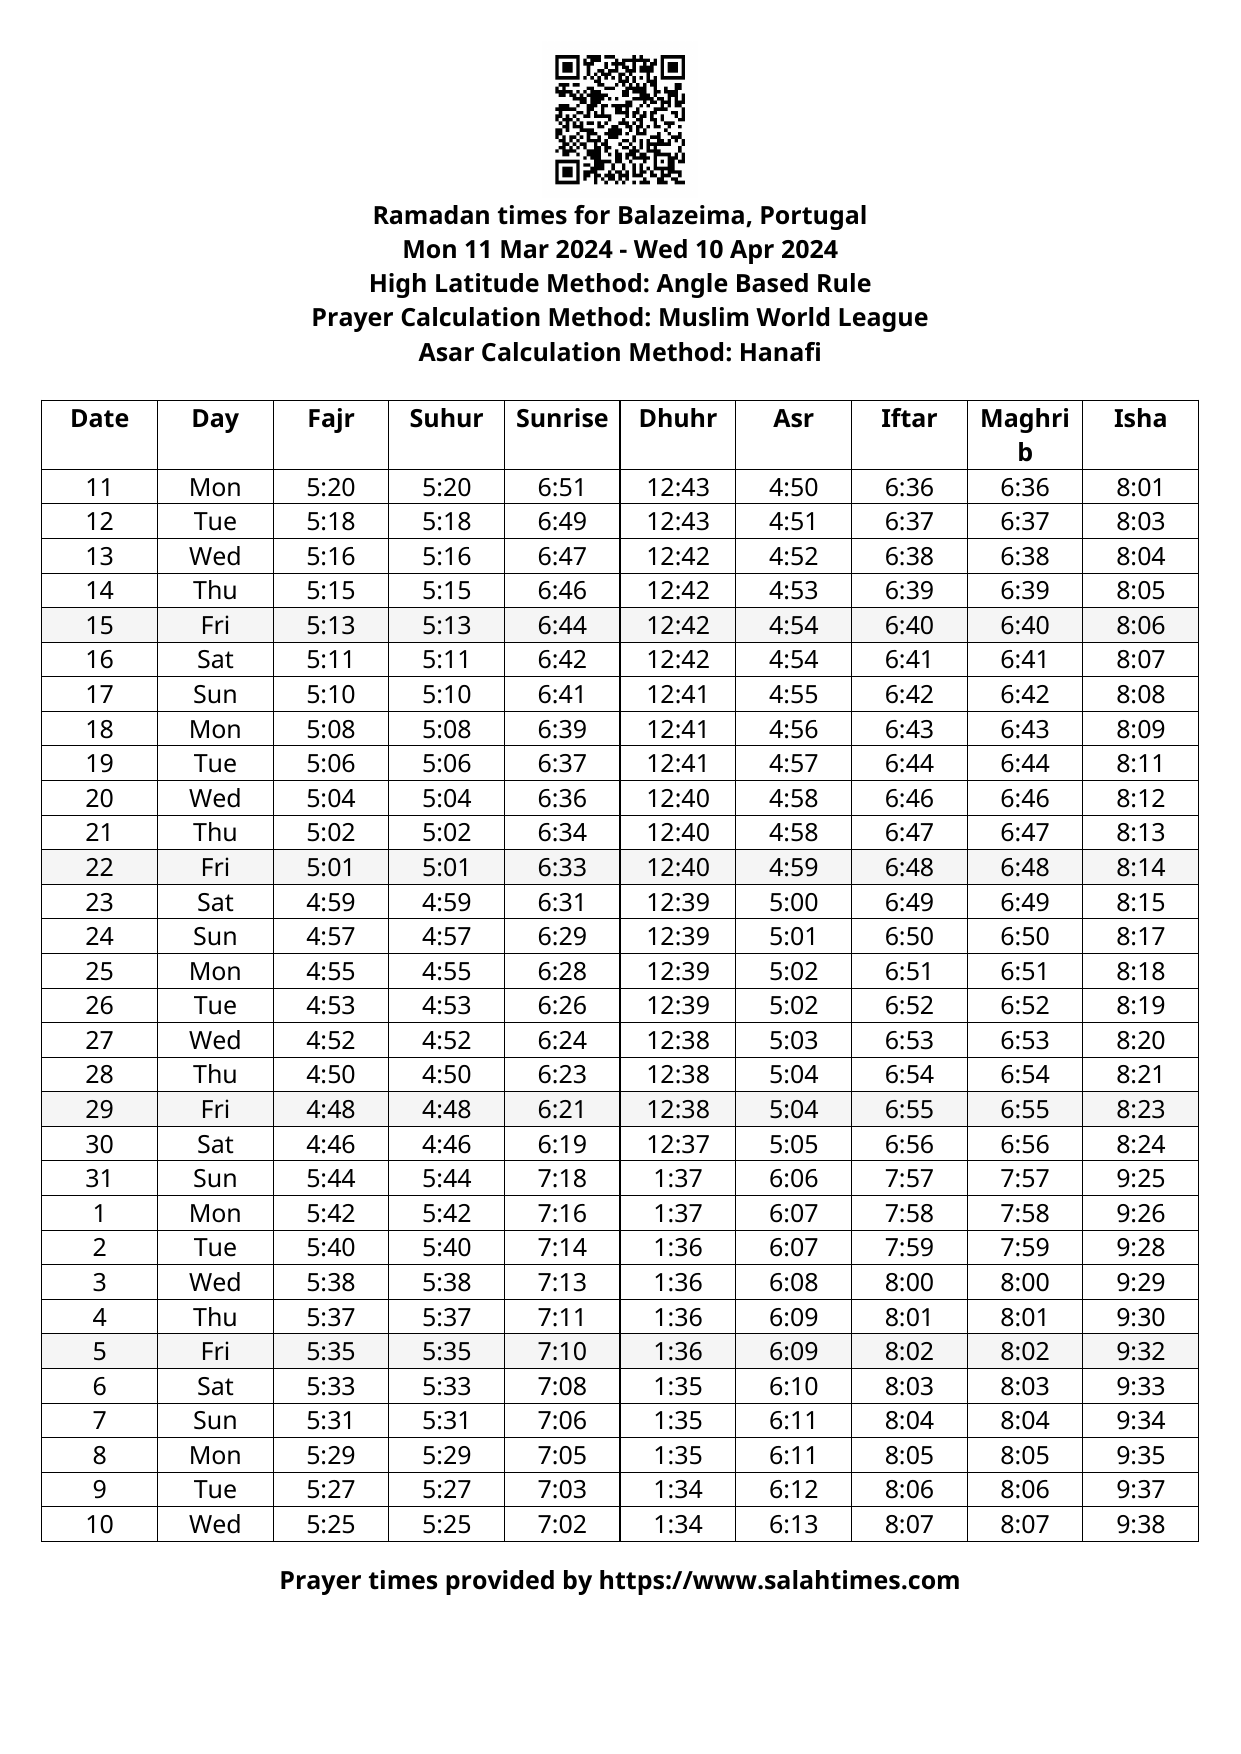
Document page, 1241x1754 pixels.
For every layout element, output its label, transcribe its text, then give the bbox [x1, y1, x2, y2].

table_cell 8:24 [1083, 1127, 1198, 1160]
table_cell 8:19 [1083, 989, 1198, 1022]
table_cell 8:07 [968, 1507, 1082, 1541]
table_cell 7:57 [852, 1161, 967, 1195]
table_cell 6:42 [968, 677, 1082, 711]
table_cell 15 [42, 608, 157, 642]
table_cell 14 [42, 574, 157, 607]
table_cell 6:51 [505, 470, 619, 503]
table_cell 9:25 [1083, 1161, 1198, 1195]
table_cell 6:10 [736, 1369, 851, 1402]
table_cell 4:51 [736, 504, 851, 538]
table_cell 5:08 [389, 712, 504, 745]
picture [542, 41, 699, 198]
table_cell 4:55 [736, 677, 851, 711]
table_cell 27 [42, 1023, 157, 1057]
table_cell 8:01 [852, 1300, 967, 1333]
table_cell 6:37 [968, 504, 1082, 538]
table_cell 6:48 [968, 850, 1082, 884]
table_cell 3 [42, 1265, 157, 1299]
table_cell 9:33 [1083, 1369, 1198, 1402]
table_cell 5:02 [274, 816, 388, 849]
table_cell 5:04 [274, 781, 388, 814]
table_cell Sun [158, 1161, 273, 1195]
table_cell 5:37 [274, 1300, 388, 1333]
table_cell 6:23 [505, 1058, 619, 1091]
table_cell 6:39 [852, 574, 967, 607]
table_cell 8:23 [1083, 1092, 1198, 1126]
table_cell 1:37 [621, 1196, 735, 1229]
table_header Day [158, 401, 273, 469]
table_cell 7:14 [505, 1231, 619, 1264]
table_cell 6:49 [968, 885, 1082, 918]
table_cell Tue [158, 504, 273, 538]
table_cell 6:39 [505, 712, 619, 745]
table_cell 5:06 [389, 746, 504, 780]
table_cell 4:50 [389, 1058, 504, 1091]
table_cell 8:04 [1083, 539, 1198, 572]
table_cell 12:39 [621, 989, 735, 1022]
table_cell 1:34 [621, 1473, 735, 1506]
table_cell 8:18 [1083, 954, 1198, 987]
table_cell 6:19 [505, 1127, 619, 1160]
table_cell 6:36 [968, 470, 1082, 503]
table_cell 1:35 [621, 1438, 735, 1472]
table_cell 7:58 [852, 1196, 967, 1229]
table_cell 9:34 [1083, 1404, 1198, 1437]
text Asar Calculation Method: Hanafi [42, 334, 1198, 368]
table_cell 9:28 [1083, 1231, 1198, 1264]
table_cell 7:08 [505, 1369, 619, 1402]
table_cell 9:32 [1083, 1334, 1198, 1368]
table_cell Mon [158, 470, 273, 503]
table_cell 8:00 [852, 1265, 967, 1299]
table_cell 6:29 [505, 919, 619, 953]
table_cell 8:20 [1083, 1023, 1198, 1057]
table_cell 5:13 [389, 608, 504, 642]
table_cell 4:59 [736, 850, 851, 884]
table_cell 5:03 [736, 1023, 851, 1057]
text Ramadan times for Balazeima, Portugal [42, 198, 1198, 232]
table_cell 5:08 [274, 712, 388, 745]
table_cell Wed [158, 1023, 273, 1057]
table_cell 8:04 [852, 1404, 967, 1437]
table_cell 5:40 [389, 1231, 504, 1264]
table_cell 6:47 [968, 816, 1082, 849]
table_cell 5:15 [389, 574, 504, 607]
table_cell 12:39 [621, 885, 735, 918]
table_cell Fri [158, 1334, 273, 1368]
table_header Date [42, 401, 157, 469]
table_cell 4 [42, 1300, 157, 1333]
table_cell 4:46 [274, 1127, 388, 1160]
table_cell 4:54 [736, 643, 851, 676]
table_cell Thu [158, 574, 273, 607]
table_cell 1:36 [621, 1300, 735, 1333]
table_cell 7:11 [505, 1300, 619, 1333]
table_cell 4:52 [274, 1023, 388, 1057]
table_cell 5:40 [274, 1231, 388, 1264]
table_cell 8:08 [1083, 677, 1198, 711]
table_cell 4:59 [389, 885, 504, 918]
table_cell 8:03 [1083, 504, 1198, 538]
table_cell 1:34 [621, 1507, 735, 1541]
table_cell Tue [158, 989, 273, 1022]
table_cell 1:36 [621, 1265, 735, 1299]
table_cell 12:40 [621, 816, 735, 849]
table_cell 24 [42, 919, 157, 953]
table_cell 1:36 [621, 1334, 735, 1368]
table_cell 6:07 [736, 1196, 851, 1229]
table_cell 6:41 [852, 643, 967, 676]
table_cell 7:16 [505, 1196, 619, 1229]
table_cell 6:39 [968, 574, 1082, 607]
table_cell 6:50 [852, 919, 967, 953]
table_cell 6:36 [505, 781, 619, 814]
table_cell Thu [158, 1300, 273, 1333]
table_cell 5:29 [274, 1438, 388, 1472]
table_cell 5:16 [274, 539, 388, 572]
table_cell 6:56 [852, 1127, 967, 1160]
table_cell 6:09 [736, 1300, 851, 1333]
table_cell 5:01 [274, 850, 388, 884]
table_cell 6:49 [852, 885, 967, 918]
table_cell Mon [158, 1438, 273, 1472]
table_cell 7:18 [505, 1161, 619, 1195]
table_cell 6:55 [968, 1092, 1082, 1126]
table_cell 4:55 [389, 954, 504, 987]
table_cell 5:42 [274, 1196, 388, 1229]
table_cell 8:06 [1083, 608, 1198, 642]
table_cell 8:05 [1083, 574, 1198, 607]
table_cell 2 [42, 1231, 157, 1264]
table_cell 6:41 [968, 643, 1082, 676]
table_cell Fri [158, 850, 273, 884]
table_cell 6:31 [505, 885, 619, 918]
table_cell 6 [42, 1369, 157, 1402]
table_cell 5:00 [736, 885, 851, 918]
table_cell 6:52 [852, 989, 967, 1022]
table_cell Tue [158, 1473, 273, 1506]
table_cell 5:27 [274, 1473, 388, 1506]
table_cell 4:48 [274, 1092, 388, 1126]
table_header Isha [1083, 401, 1198, 469]
table_cell 18 [42, 712, 157, 745]
table_cell 6:47 [852, 816, 967, 849]
table_cell 6:11 [736, 1438, 851, 1472]
table_cell 6:44 [505, 608, 619, 642]
table_cell 6:43 [968, 712, 1082, 745]
table_cell 5:10 [274, 677, 388, 711]
table_cell Sun [158, 1404, 273, 1437]
table_cell 6:54 [852, 1058, 967, 1091]
table_cell 8:11 [1083, 746, 1198, 780]
table_cell 12:41 [621, 746, 735, 780]
table_cell 11 [42, 470, 157, 503]
table_cell 5:33 [389, 1369, 504, 1402]
table_cell 4:56 [736, 712, 851, 745]
table_cell 5:25 [274, 1507, 388, 1541]
table_cell 8:17 [1083, 919, 1198, 953]
table_cell 6:26 [505, 989, 619, 1022]
table_cell 12:39 [621, 954, 735, 987]
table_cell 6:46 [505, 574, 619, 607]
table_cell 8:21 [1083, 1058, 1198, 1091]
table_cell Mon [158, 954, 273, 987]
table_cell 6:37 [852, 504, 967, 538]
table_cell 25 [42, 954, 157, 987]
table_cell 6:38 [968, 539, 1082, 572]
table_cell 4:59 [274, 885, 388, 918]
table_cell 5:38 [389, 1265, 504, 1299]
table_cell Sat [158, 1369, 273, 1402]
table_cell 5:02 [736, 954, 851, 987]
table_cell 12:42 [621, 608, 735, 642]
table_cell 22 [42, 850, 157, 884]
table_cell 8:12 [1083, 781, 1198, 814]
table_cell 6:48 [852, 850, 967, 884]
text Prayer times provided by https://www.salahtimes.com [42, 1563, 1198, 1597]
table_cell 12:39 [621, 919, 735, 953]
table_cell 6:53 [852, 1023, 967, 1057]
table_cell 6:13 [736, 1507, 851, 1541]
table_cell 4:50 [736, 470, 851, 503]
table_cell 6:12 [736, 1473, 851, 1506]
table_cell 6:41 [505, 677, 619, 711]
table_cell 1:36 [621, 1231, 735, 1264]
table_cell Sun [158, 919, 273, 953]
table_cell 4:53 [389, 989, 504, 1022]
table_cell Sat [158, 885, 273, 918]
table_cell 12:38 [621, 1058, 735, 1091]
table_cell 29 [42, 1092, 157, 1126]
table_cell Sun [158, 677, 273, 711]
table_cell 8:03 [852, 1369, 967, 1402]
table_cell Fri [158, 1092, 273, 1126]
table_cell 8 [42, 1438, 157, 1472]
table_cell 6:44 [852, 746, 967, 780]
table_header Asr [736, 401, 851, 469]
table_cell 12:41 [621, 677, 735, 711]
table_cell 5:05 [736, 1127, 851, 1160]
table_cell 6:49 [505, 504, 619, 538]
table_cell 1:35 [621, 1369, 735, 1402]
table_cell 6:42 [852, 677, 967, 711]
table_cell 5:04 [389, 781, 504, 814]
table_cell 7:06 [505, 1404, 619, 1437]
table_cell 8:05 [852, 1438, 967, 1472]
table_cell 8:09 [1083, 712, 1198, 745]
table_cell Fri [158, 608, 273, 642]
table_cell 5:10 [389, 677, 504, 711]
table_cell 5:44 [274, 1161, 388, 1195]
table_cell 5:35 [389, 1334, 504, 1368]
table_cell 12:42 [621, 539, 735, 572]
table_cell Wed [158, 1507, 273, 1541]
table_cell 6:38 [852, 539, 967, 572]
table_cell 8:01 [968, 1300, 1082, 1333]
table_cell 8:06 [852, 1473, 967, 1506]
table_cell 6:36 [852, 470, 967, 503]
table_cell 6:50 [968, 919, 1082, 953]
table_cell 5:11 [389, 643, 504, 676]
table_cell 4:57 [389, 919, 504, 953]
table_header Dhuhr [621, 401, 735, 469]
table_cell 6:21 [505, 1092, 619, 1126]
table_cell 4:57 [274, 919, 388, 953]
table_header Fajr [274, 401, 388, 469]
table_cell 6:53 [968, 1023, 1082, 1057]
table_cell 9 [42, 1473, 157, 1506]
table_cell 6:54 [968, 1058, 1082, 1091]
table_cell 12:43 [621, 470, 735, 503]
table_cell 1 [42, 1196, 157, 1229]
table_cell 6:11 [736, 1404, 851, 1437]
table_cell 5 [42, 1334, 157, 1368]
table_cell 7:10 [505, 1334, 619, 1368]
table_cell 8:06 [968, 1473, 1082, 1506]
table_cell 12:40 [621, 781, 735, 814]
table_cell 4:57 [736, 746, 851, 780]
table_cell 4:53 [736, 574, 851, 607]
table_cell 9:37 [1083, 1473, 1198, 1506]
table_cell 6:40 [968, 608, 1082, 642]
table_cell 4:46 [389, 1127, 504, 1160]
table_cell 7:59 [968, 1231, 1082, 1264]
table_cell 31 [42, 1161, 157, 1195]
table_cell 4:53 [274, 989, 388, 1022]
table_cell Tue [158, 746, 273, 780]
text Prayer Calculation Method: Muslim World League [42, 300, 1198, 334]
table_cell Mon [158, 712, 273, 745]
table_cell Thu [158, 816, 273, 849]
table_cell 6:51 [852, 954, 967, 987]
table_cell 6:24 [505, 1023, 619, 1057]
table_header Sunrise [505, 401, 619, 469]
table_cell 7:59 [852, 1231, 967, 1264]
table_cell 8:02 [968, 1334, 1082, 1368]
table_cell 8:15 [1083, 885, 1198, 918]
table_cell 12:38 [621, 1092, 735, 1126]
table_cell 6:46 [852, 781, 967, 814]
text Mon 11 Mar 2024 - Wed 10 Apr 2024 [42, 232, 1198, 266]
table_cell 5:35 [274, 1334, 388, 1368]
table_cell 8:02 [852, 1334, 967, 1368]
table_cell 1:37 [621, 1161, 735, 1195]
table_cell 6:46 [968, 781, 1082, 814]
table_cell 5:29 [389, 1438, 504, 1472]
table_cell 5:31 [274, 1404, 388, 1437]
table_cell 26 [42, 989, 157, 1022]
table_cell 6:07 [736, 1231, 851, 1264]
table_cell 4:52 [389, 1023, 504, 1057]
table_cell 6:34 [505, 816, 619, 849]
table_cell 9:38 [1083, 1507, 1198, 1541]
table_cell 5:01 [736, 919, 851, 953]
table_cell 17 [42, 677, 157, 711]
table_cell 4:52 [736, 539, 851, 572]
table_cell 8:07 [852, 1507, 967, 1541]
table_cell 8:03 [968, 1369, 1082, 1402]
table_cell 9:35 [1083, 1438, 1198, 1472]
table_cell 1:35 [621, 1404, 735, 1437]
table_cell 5:18 [274, 504, 388, 538]
table_cell Wed [158, 1265, 273, 1299]
table_cell 5:04 [736, 1092, 851, 1126]
table_cell 8:14 [1083, 850, 1198, 884]
table_cell 28 [42, 1058, 157, 1091]
table_cell Tue [158, 1231, 273, 1264]
table_cell 12:40 [621, 850, 735, 884]
table_cell 5:44 [389, 1161, 504, 1195]
table_cell Sat [158, 643, 273, 676]
table_cell Wed [158, 539, 273, 572]
table_cell 12:43 [621, 504, 735, 538]
table_cell 6:44 [968, 746, 1082, 780]
table_cell 9:30 [1083, 1300, 1198, 1333]
table_cell 5:13 [274, 608, 388, 642]
table_cell 6:43 [852, 712, 967, 745]
table_cell 16 [42, 643, 157, 676]
table_cell 6:55 [852, 1092, 967, 1126]
table_cell 12:42 [621, 574, 735, 607]
table_cell 5:42 [389, 1196, 504, 1229]
table_header Maghrib [968, 401, 1082, 469]
table_cell 12:41 [621, 712, 735, 745]
table_cell 8:07 [1083, 643, 1198, 676]
table_cell 5:20 [274, 470, 388, 503]
table_cell 6:37 [505, 746, 619, 780]
table_cell 5:33 [274, 1369, 388, 1402]
table_cell 5:38 [274, 1265, 388, 1299]
table_cell 5:31 [389, 1404, 504, 1437]
table_cell Thu [158, 1058, 273, 1091]
table_cell 5:02 [736, 989, 851, 1022]
table_cell 5:37 [389, 1300, 504, 1333]
table_cell 4:55 [274, 954, 388, 987]
table_cell 4:48 [389, 1092, 504, 1126]
table_cell 13 [42, 539, 157, 572]
table_cell 8:00 [968, 1265, 1082, 1299]
table_header Suhur [389, 401, 504, 469]
table_cell 7 [42, 1404, 157, 1437]
table_cell 7:03 [505, 1473, 619, 1506]
table_cell 5:01 [389, 850, 504, 884]
table_cell 12:37 [621, 1127, 735, 1160]
table_cell 6:28 [505, 954, 619, 987]
table_cell 7:13 [505, 1265, 619, 1299]
table_cell 6:56 [968, 1127, 1082, 1160]
table_cell 5:06 [274, 746, 388, 780]
table_cell 8:13 [1083, 816, 1198, 849]
table_cell 5:25 [389, 1507, 504, 1541]
table_cell 6:51 [968, 954, 1082, 987]
table_cell 12:42 [621, 643, 735, 676]
table_cell 6:08 [736, 1265, 851, 1299]
table_cell 9:26 [1083, 1196, 1198, 1229]
table_cell 4:50 [274, 1058, 388, 1091]
table_cell 30 [42, 1127, 157, 1160]
table_cell Sat [158, 1127, 273, 1160]
table_cell 4:58 [736, 781, 851, 814]
table_cell 19 [42, 746, 157, 780]
table_cell 20 [42, 781, 157, 814]
table_cell 8:05 [968, 1438, 1082, 1472]
table_cell 4:54 [736, 608, 851, 642]
table_cell 21 [42, 816, 157, 849]
table_cell 6:42 [505, 643, 619, 676]
table_cell 7:58 [968, 1196, 1082, 1229]
table_cell 23 [42, 885, 157, 918]
table_cell 8:01 [1083, 470, 1198, 503]
table_cell 5:11 [274, 643, 388, 676]
table_cell 8:04 [968, 1404, 1082, 1437]
table_cell 7:57 [968, 1161, 1082, 1195]
table_cell 5:27 [389, 1473, 504, 1506]
table_cell 7:05 [505, 1438, 619, 1472]
table_cell 7:02 [505, 1507, 619, 1541]
table_cell 5:18 [389, 504, 504, 538]
table_cell 5:15 [274, 574, 388, 607]
table_cell 5:20 [389, 470, 504, 503]
table_cell 6:33 [505, 850, 619, 884]
table_cell 5:04 [736, 1058, 851, 1091]
table_cell 6:52 [968, 989, 1082, 1022]
table_cell Mon [158, 1196, 273, 1229]
table_cell 5:02 [389, 816, 504, 849]
table_cell 12:38 [621, 1023, 735, 1057]
table_cell 6:06 [736, 1161, 851, 1195]
table_cell 5:16 [389, 539, 504, 572]
table_cell 6:47 [505, 539, 619, 572]
table_cell 6:40 [852, 608, 967, 642]
table_cell 6:09 [736, 1334, 851, 1368]
table_cell 9:29 [1083, 1265, 1198, 1299]
table_cell 12 [42, 504, 157, 538]
table_header Iftar [852, 401, 967, 469]
table_cell 10 [42, 1507, 157, 1541]
table_cell 4:58 [736, 816, 851, 849]
text High Latitude Method: Angle Based Rule [42, 266, 1198, 300]
table_cell Wed [158, 781, 273, 814]
